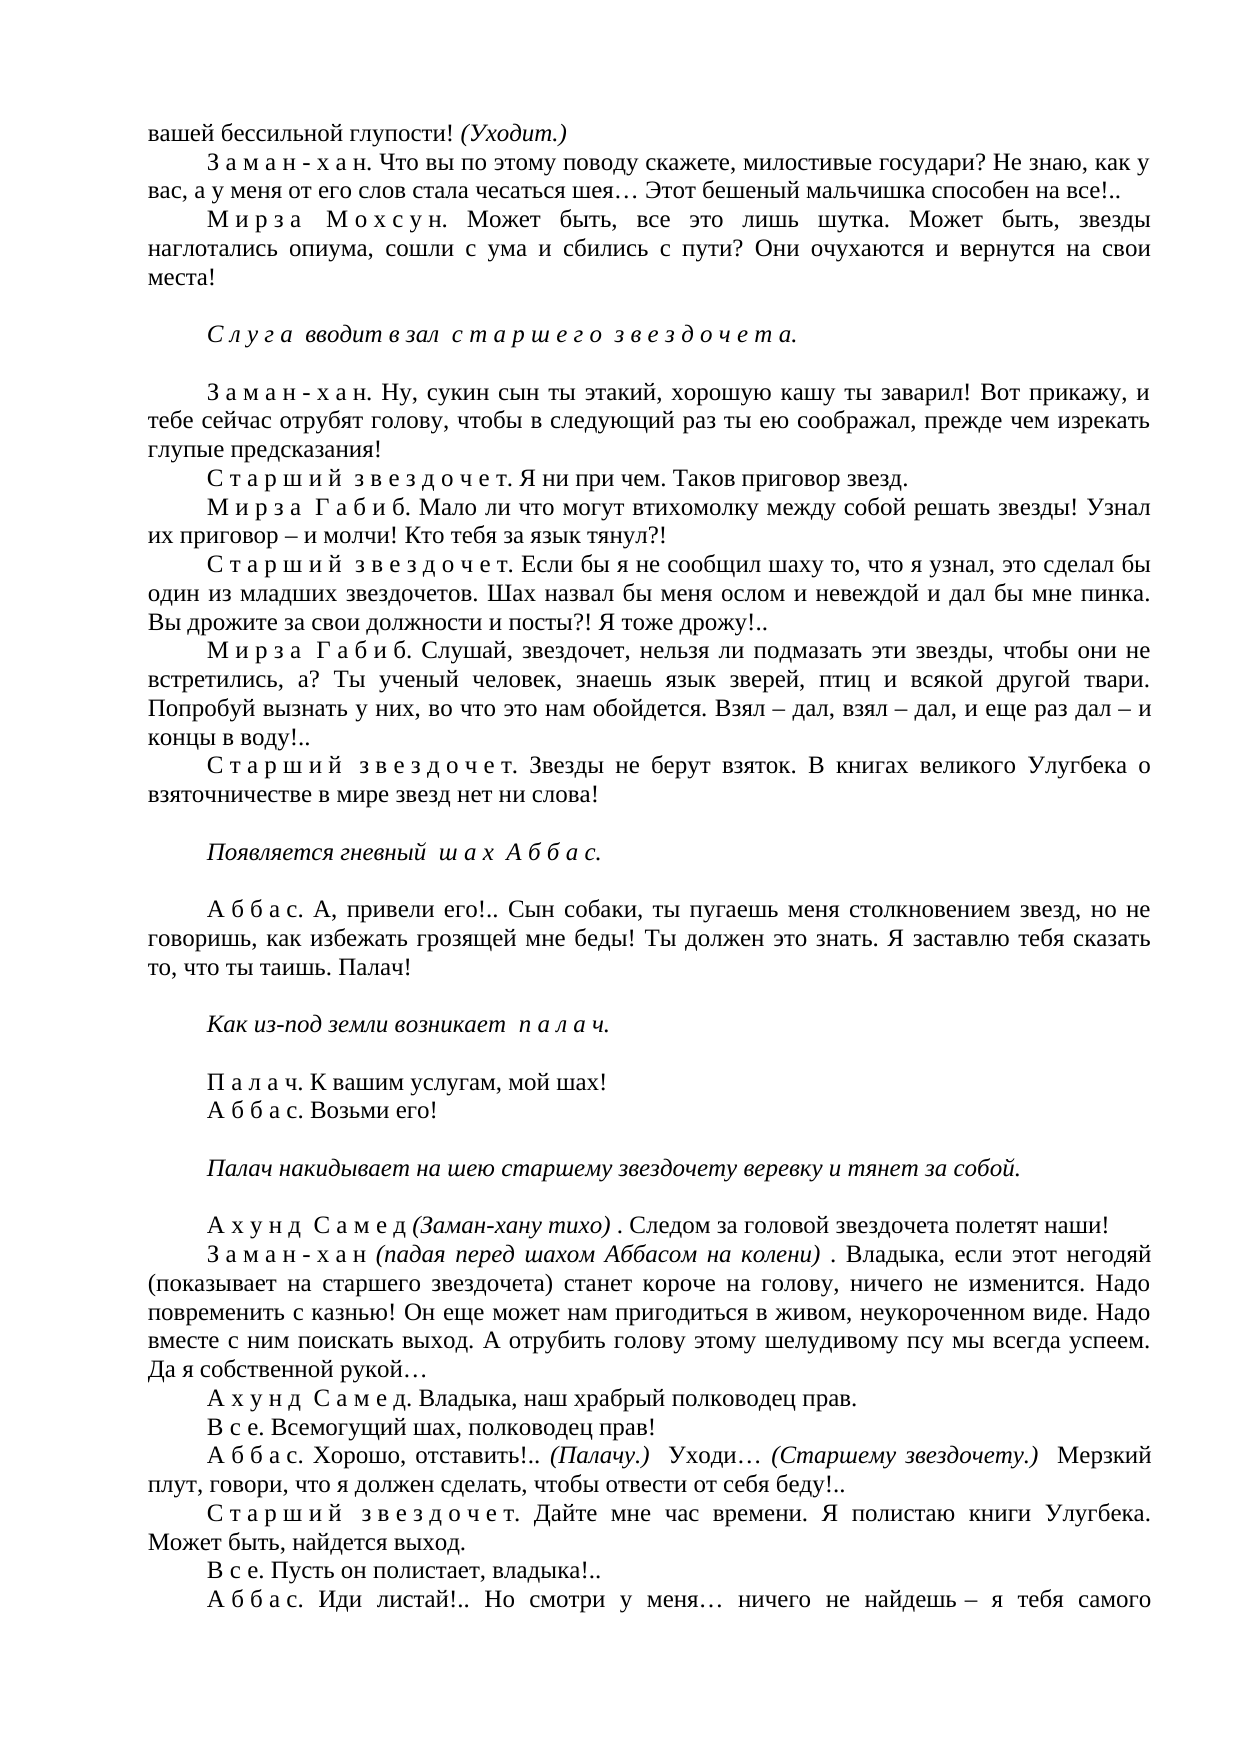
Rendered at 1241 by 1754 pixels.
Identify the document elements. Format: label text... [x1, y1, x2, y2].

text А х у н д С а м е д. Владыка, наш храбрый полководец прав. [148, 1383, 1152, 1412]
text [148, 1584, 1152, 1613]
text С л у г а вводит в зал с т а р ш е г о з в е з д о ч е т а. [148, 319, 1152, 348]
text Появляется гневный ш а х А б б а с. [148, 837, 1152, 866]
text М и р з а М о х с у н. Может быть, все это лишь шутка. Может быть, звезды наглотались опиума, сошли с ума и сбились с пути? Они очухаются и вернутся на свои места! [148, 204, 1152, 291]
text Палач накидывает на шею старшему звездочету веревку и тянет за собой. [148, 1153, 1152, 1182]
text С т а р ш и й з в е з д о ч е т. Если бы я не сообщил шаху то, что я узнал, это сделал бы один из младших звездочетов. Шах назвал бы меня ослом и невеждой и дал бы мне пинка. Вы дрожите за свои должности и посты?! Я тоже дрожу!.. [148, 549, 1152, 636]
text А б б а с. Хорошо, отставить!.. (Палачу.) Уходи… (Старшему звездочету.) Мерзкий плут, говори, что я должен сделать, чтобы отвести от себя беду!.. [148, 1441, 1152, 1498]
text С т а р ш и й з в е з д о ч е т. Я ни при чем. Таков приговор звезд. [148, 463, 1152, 492]
text З а м а н - х а н. Ну, сукин сын ты этакий, хорошую кашу ты заварил! Вот прикажу, и тебе сейчас отрубят голову, чтобы в следующий раз ты ею соображал, прежде чем изрекать глупые предсказания! [148, 377, 1152, 463]
text С т а р ш и й з в е з д о ч е т. Звезды не берут взяток. В книгах великого Улугбека о взяточничестве в мире звезд нет ни слова! [148, 751, 1152, 808]
text М и р з а Г а б и б. Слушай, звездочет, нельзя ли подмазать эти звезды, чтобы они не встретились, а? Ты ученый человек, знаешь язык зверей, птиц и всякой другой твари. Попробуй вызнать у них, во что это нам обойдется. Взял – дал, взял – дал, и еще раз дал – и концы в воду!.. [148, 636, 1152, 751]
text А б б а с. Возьми его! [148, 1096, 1152, 1124]
text М и р з а Г а б и б. Мало ли что могут втихомолку между собой решать звезды! Узнал их приговор – и молчи! Кто тебя за язык тянул?! [148, 492, 1152, 549]
text В с е. Всемогущий шах, полководец прав! [148, 1412, 1152, 1441]
text П а л а ч. К вашим услугам, мой шах! [148, 1067, 1152, 1096]
text З а м а н - х а н (падая перед шахом Аббасом на колени) . Владыка, если этот негодяй (показывает на старшего звездочета) станет короче на голову, ничего не изменится. Надо повременить с казнью! Он еще может нам пригодиться в живом, неукороченном виде. Надо вместе с ним поискать выход. А отрубить голову этому шелудивому псу мы всегда успеем. Да я собственной рукой… [148, 1239, 1152, 1383]
text Как из-под земли возникает п а л а ч. [148, 1009, 1152, 1038]
text А б б а с. А, привели его!.. Сын собаки, ты пугаешь меня столкновением звезд, но не говоришь, как избежать грозящей мне беды! Ты должен это знать. Я заставлю тебя сказать то, что ты таишь. Палач! [148, 894, 1152, 981]
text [148, 118, 1152, 147]
text А х у н д С а м е д (Заман-хану тихо) . Следом за головой звездочета полетят наши! [148, 1211, 1152, 1239]
text В с е. Пусть он полистает, владыка!.. [148, 1556, 1152, 1584]
text С т а р ш и й з в е з д о ч е т. Дайте мне час времени. Я полистаю книги Улугбека. Может быть, найдется выход. [148, 1498, 1152, 1556]
text З а м а н - х а н. Что вы по этому поводу скажете, милостивые государи? Не знаю, как у вас, а у меня от его слов стала чесаться шея… Этот бешеный мальчишка способен на все!.. [148, 147, 1152, 204]
